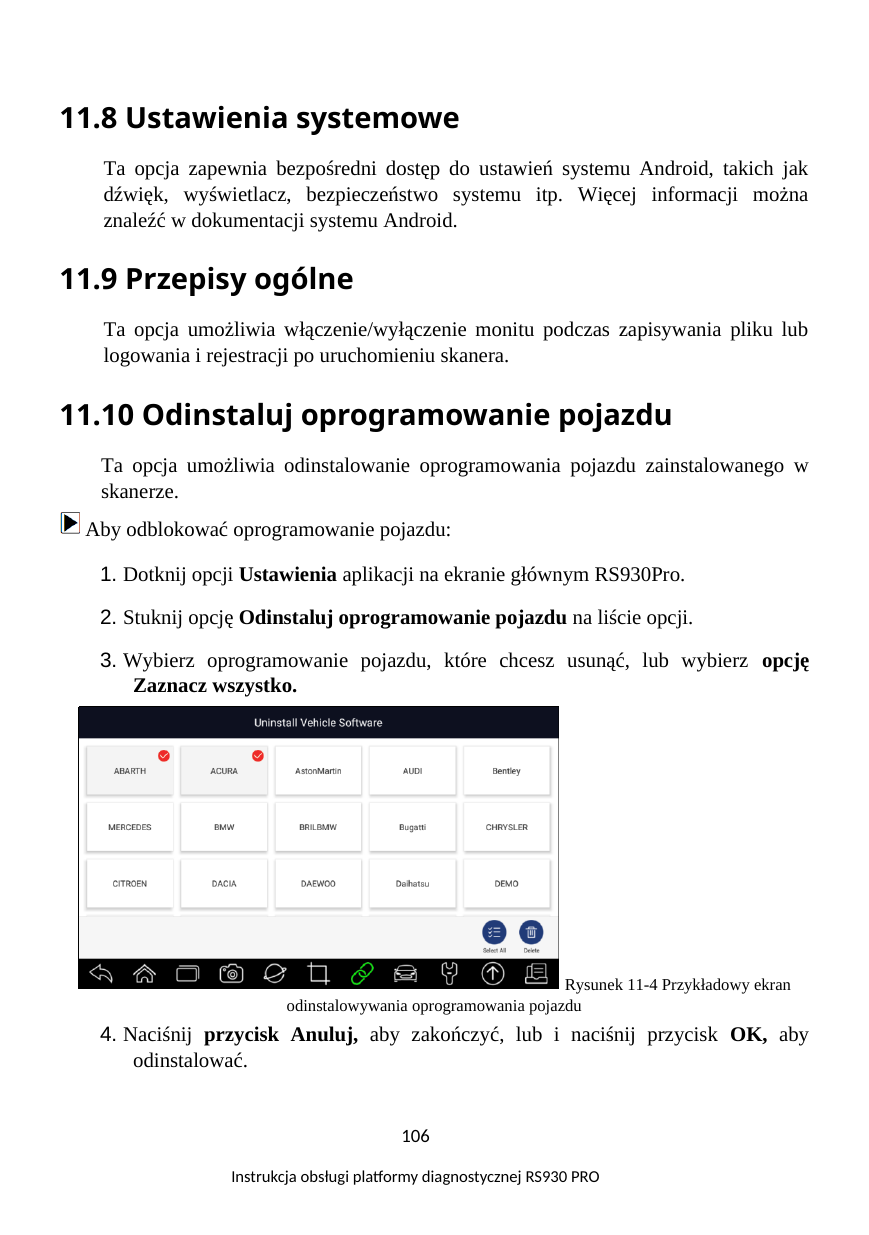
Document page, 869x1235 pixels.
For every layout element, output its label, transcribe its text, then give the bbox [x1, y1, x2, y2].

text Ta opcja umożliwia odinstalowanie oprogramowania pojazdu zainstalowanego w skanerze. [101, 453, 809, 503]
list Stuknij opcję Odinstaluj oprogramowanie pojazdu na liście opcji. [100, 605, 809, 629]
subtitle 11.8 Ustawienia systemowe [59, 84, 809, 149]
list Dotknij opcji Ustawienia aplikacji na ekranie głównym RS930Pro. [100, 562, 809, 586]
list Naciśnij przycisk Anuluj, aby zakończyć, lub i naciśnij przycisk OK, aby odinstalować. [100, 1022, 809, 1072]
text Aby odblokować oprogramowanie pojazdu: [59, 511, 809, 543]
text Ta opcja umożliwia włączenie/wyłączenie monitu podczas zapisywania pliku lub logowania i rejestracji po uruchomieniu skanera. [103, 317, 809, 367]
picture [59, 511, 80, 534]
text Ta opcja zapewnia bezpośredni dostęp do ustawień systemu Android, takich jak dźwięk, wyświetlacz, bezpieczeństwo systemu itp. Więcej informacji można znaleźć w dokumentacji systemu Android. [103, 156, 809, 232]
picture [77, 705, 561, 991]
subtitle 11.9 Przepisy ogólne [59, 246, 809, 311]
subtitle 11.10 Odinstaluj oprogramowanie pojazdu [59, 382, 809, 447]
list Wybierz oprogramowanie pojazdu, które chcesz usunąć, lub wybierz opcję Zaznacz wszystko. [100, 647, 809, 697]
